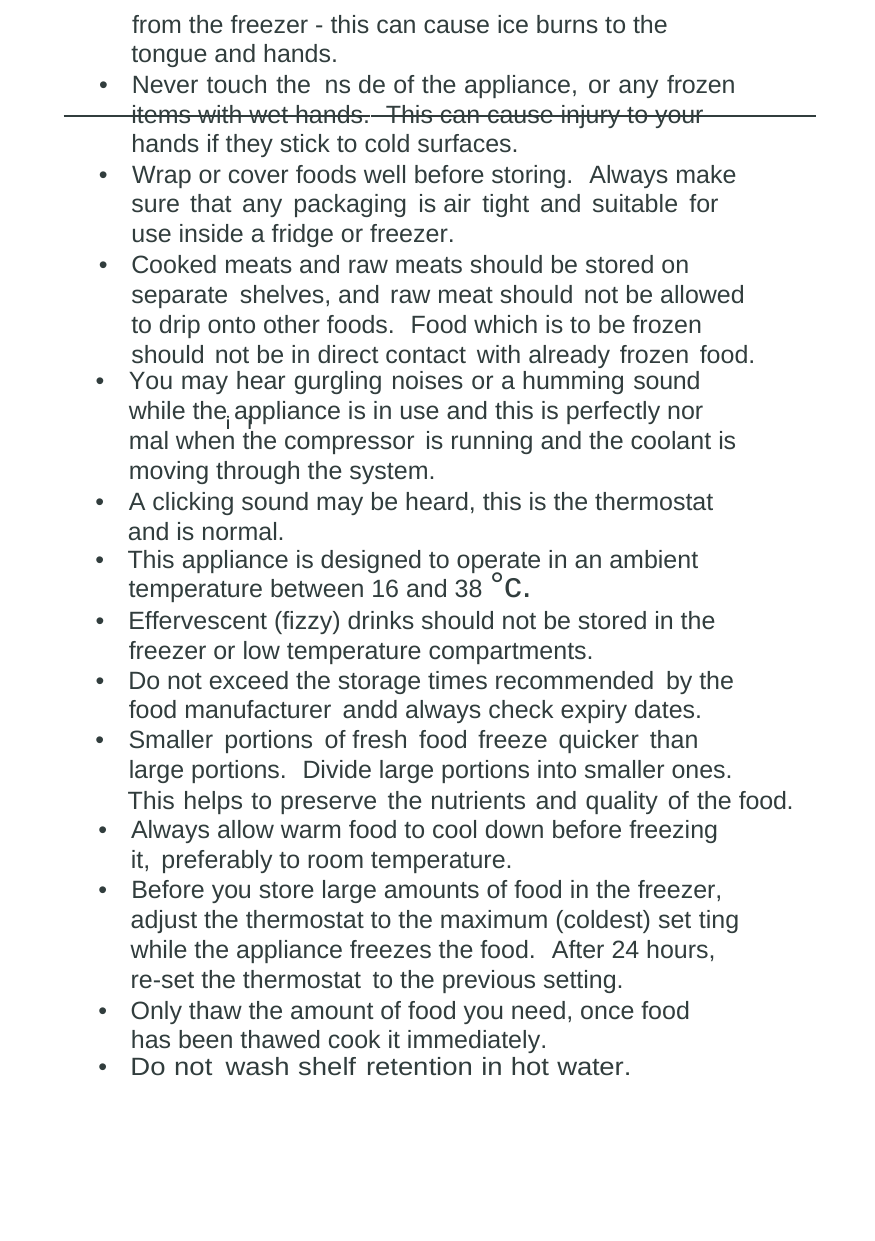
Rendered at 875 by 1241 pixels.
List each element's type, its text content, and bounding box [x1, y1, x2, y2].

text from the freezer - this can cause ice burns to the tongue and hands. [131, 9, 712, 68]
list Smaller portions of fresh food freeze quicker than large portions. Divide large portions into smaller ones. [95, 725, 746, 784]
list Wrap or cover foods well before storing. Always make sure that any packaging is air tight and suitable for use inside a fridge or freezer. [99, 160, 749, 248]
list Only thaw the amount of food you need, once food has been thawed cook it immediately. [98, 996, 712, 1054]
list Cooked meats and raw meats should be stored on separate shelves, and raw meat should not be allowed to drip onto other foods. Food which is to be frozen should not be in direct contact with already frozen food. [99, 250, 766, 369]
list A clicking sound may be heard, this is the thermostat and is normal. [95, 486, 728, 545]
list Always allow warm food to cool down before freezing it, preferably to room temperature. [98, 815, 734, 874]
list Never touch the ns de of the appliance, or any frozen [99, 70, 874, 99]
text while the appliance is in use and this is perfectly nor­ mal when the compressor is running and the coolant is moving through the system. [128, 396, 750, 485]
list Effervescent (fizzy) drinks should not be stored in the freezer or low temperature compartments. [95, 606, 732, 664]
list Do not wash shelf retention in hot water. [98, 1055, 874, 1081]
list Before you store large amounts of food in the freezer, adjust the thermostat to the maximum (coldest) set­ ting while the appliance freezes the food. After 24 hours, re-set the thermostat to the previous setting. [98, 875, 741, 994]
text items with wet hands. This can cause injury to your hands if they stick to cold surfaces. [63, 100, 817, 158]
list You may hear gurgling noises or a humming sound [95, 370, 874, 394]
list This appliance is designed to operate in an ambient temperature between 16 and 38 °c. [95, 551, 709, 605]
text This helps to preserve the nutrients and quality of the food. [127, 786, 874, 814]
list Do not exceed the storage times recommended by the food manufacturer andd always check expiry dates. [95, 666, 744, 724]
